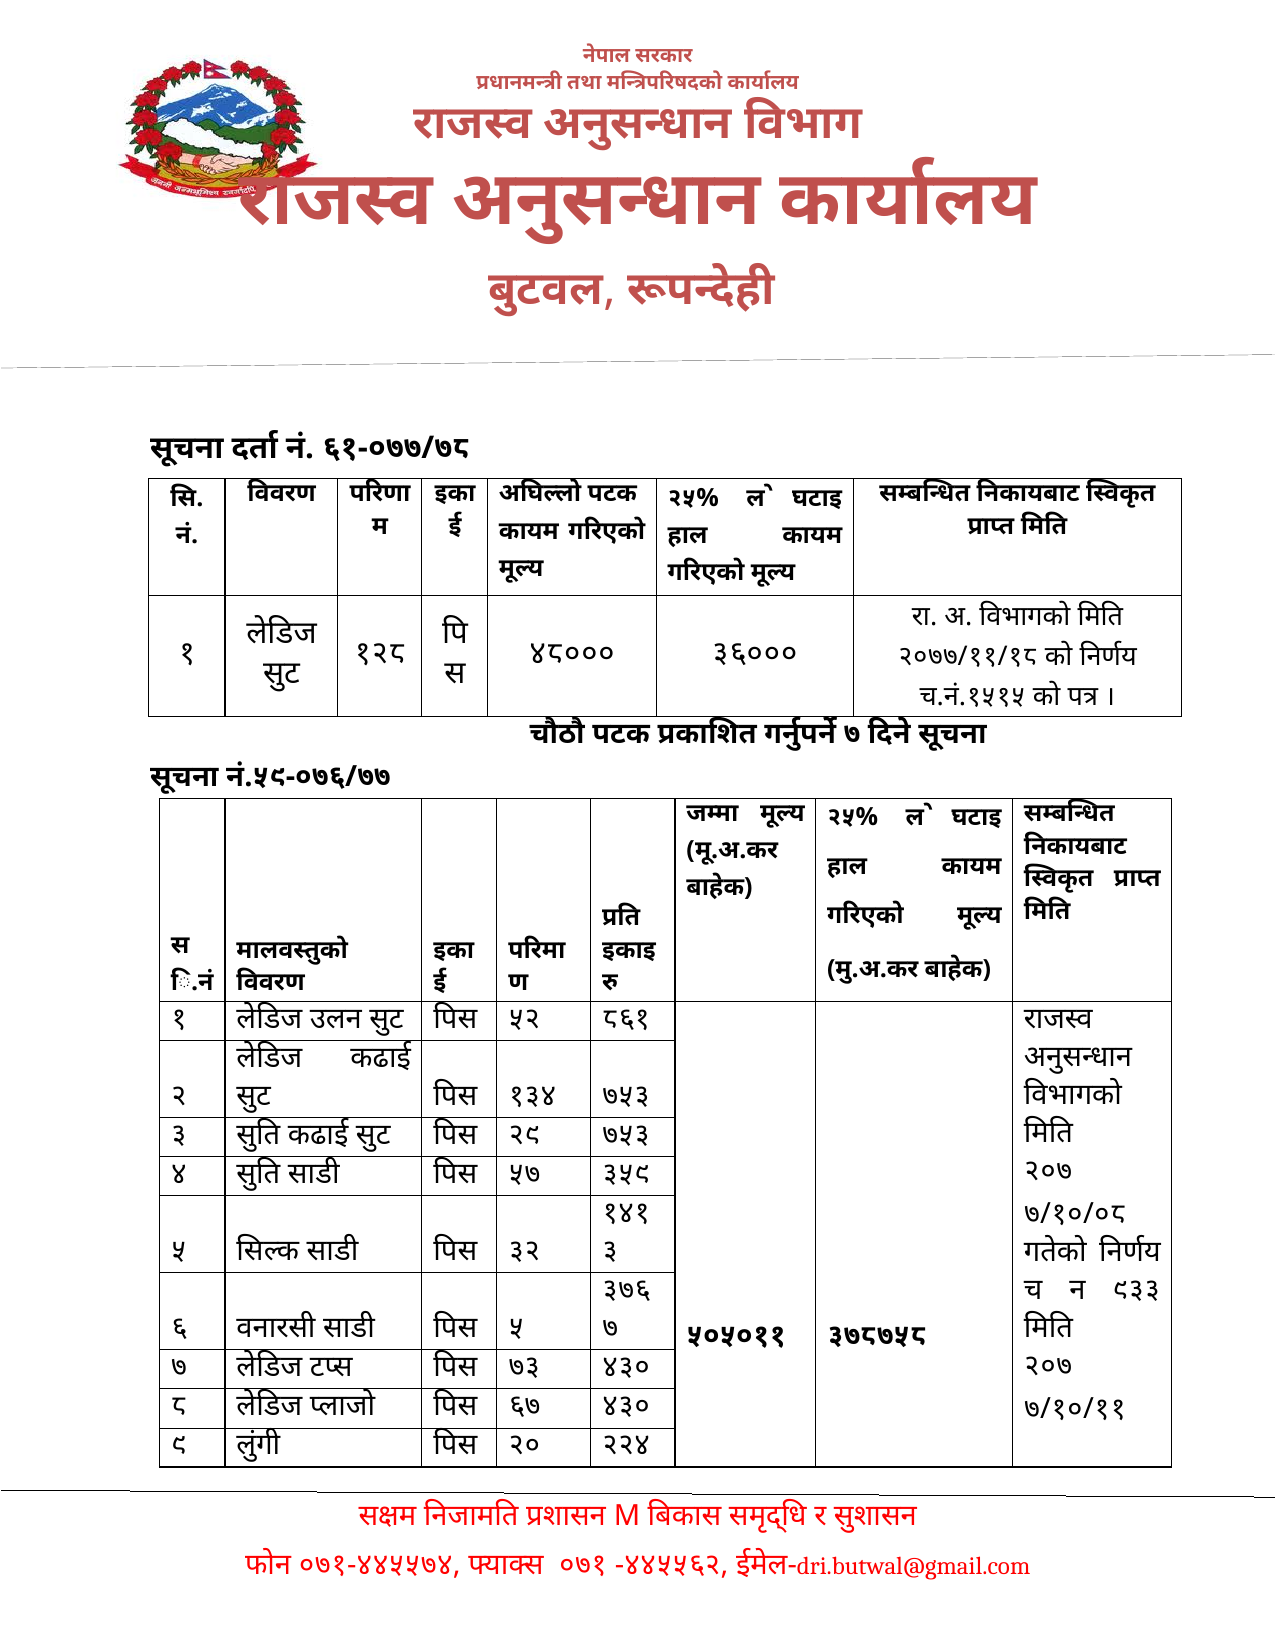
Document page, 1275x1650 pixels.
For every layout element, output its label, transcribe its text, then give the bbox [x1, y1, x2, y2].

table_cell ५ [160, 1196, 224, 1272]
table_cell ८ [160, 1389, 224, 1427]
table_header सि.नं [160, 799, 224, 1001]
table_cell २० [497, 1429, 590, 1466]
table_cell १ [149, 596, 224, 716]
table_header विवरण [226, 479, 337, 595]
table_cell पिस [422, 1273, 496, 1349]
table_cell १४१३ [591, 1196, 674, 1272]
table_cell ६७ [497, 1389, 590, 1427]
table_cell पिस [422, 1196, 496, 1272]
table_cell लुंगी [226, 1429, 421, 1466]
table_cell ४३० [591, 1350, 674, 1388]
table_cell ४८००० [488, 596, 656, 716]
table_header परिणाम [338, 479, 421, 595]
table_cell लेडिज कढाई सुट [226, 1041, 421, 1117]
table_cell १३४ [497, 1041, 590, 1117]
table_cell ४३० [591, 1389, 674, 1427]
table_header इकाई [422, 479, 487, 595]
table_header सि. नं. [149, 479, 224, 595]
table_header मालवस्तुको विवरण [226, 799, 421, 1001]
table_cell २९ [497, 1118, 590, 1156]
table_cell ७३ [497, 1350, 590, 1388]
table_cell रा. अ. विभागको मिति २०७७/११/१८ को निर्णय च.नं.१५१५ को पत्र । [854, 596, 1181, 716]
table_cell २२४ [591, 1429, 674, 1466]
text चौठौ पटक प्रकाशित गर्नुपर्ने ७ दिने सूचना [150, 717, 1125, 755]
table_cell ५ [497, 1273, 590, 1349]
text सूचना नं.५९-०७६/७७ [150, 755, 1125, 798]
table_cell ५०५०११ [676, 1002, 815, 1466]
table_header परिमाण [497, 799, 590, 1001]
table_cell ९ [160, 1429, 224, 1466]
table_cell १ [160, 1002, 224, 1040]
table_cell पिस [422, 1118, 496, 1156]
table_cell ३५९ [591, 1157, 674, 1195]
table_cell ७५३ [591, 1041, 674, 1117]
table_cell ८६१ [591, 1002, 674, 1040]
table_cell पिस [422, 596, 487, 716]
table_cell सुति कढाई सुट [226, 1118, 421, 1156]
table_cell राजस्व अनुसन्धान विभागको मिति २०७७/१०/०८ गतेको निर्णय च न ९३३ मिति २०७७/१०/११ गतेको पत्र साथ प्राप्त । [1013, 1002, 1171, 1466]
table_cell सिल्क साडी [226, 1196, 421, 1272]
table_cell ६ [160, 1273, 224, 1349]
table_cell ३ [160, 1118, 224, 1156]
table_cell पिस [422, 1429, 496, 1466]
table_header २५% ले घटाइ हाल कायम गरिएको मूल्य [657, 479, 853, 595]
table_cell पिस [422, 1041, 496, 1117]
table_cell लेडिज टप्स [226, 1350, 421, 1388]
table_cell पिस [422, 1389, 496, 1427]
table_cell सुति साडी [226, 1157, 421, 1195]
picture [99, 26, 341, 226]
table_cell लेडिज उलन सुट [226, 1002, 421, 1040]
table_cell ५२ [497, 1002, 590, 1040]
table_cell ३६००० [657, 596, 853, 716]
table_cell पिस [422, 1350, 496, 1388]
table_cell ३७८७५८ [816, 1002, 1012, 1466]
table_cell ३७६७ [591, 1273, 674, 1349]
table_cell ७५३ [591, 1118, 674, 1156]
table_cell ७ [160, 1350, 224, 1388]
table_cell १२८ [338, 596, 421, 716]
table_cell पिस [422, 1002, 496, 1040]
table_cell ५७ [497, 1157, 590, 1195]
table_cell पिस [422, 1157, 496, 1195]
table_cell लेडिज सुट [226, 596, 337, 716]
table_cell २ [160, 1041, 224, 1117]
table_header सम्बन्धित निकायबाट स्विकृत प्राप्त मिति [854, 479, 1181, 595]
table_cell वनारसी साडी [226, 1273, 421, 1349]
table_header प्रति इकाइ रु [591, 799, 674, 1001]
table_cell लेडिज प्लाजो [226, 1389, 421, 1427]
table_header जम्मा मूल्य (मू.अ.कर बाहेक) [676, 799, 815, 1001]
table_cell ४ [160, 1157, 224, 1195]
table_header अघिल्लो पटक कायम गरिएको मूल्य [488, 479, 656, 595]
table_header २५% ले घटाइ हाल कायम गरिएको मूल्य (मु.अ.कर बाहेक) [816, 799, 1012, 1001]
table_header सम्बन्धित निकायबाट स्विकृत प्राप्त मिति [1013, 799, 1171, 1001]
text सूचना दर्ता नं. ६१-०७७/७८ [150, 425, 1125, 471]
table_cell ३२ [497, 1196, 590, 1272]
table_header इकाई [422, 799, 496, 1001]
